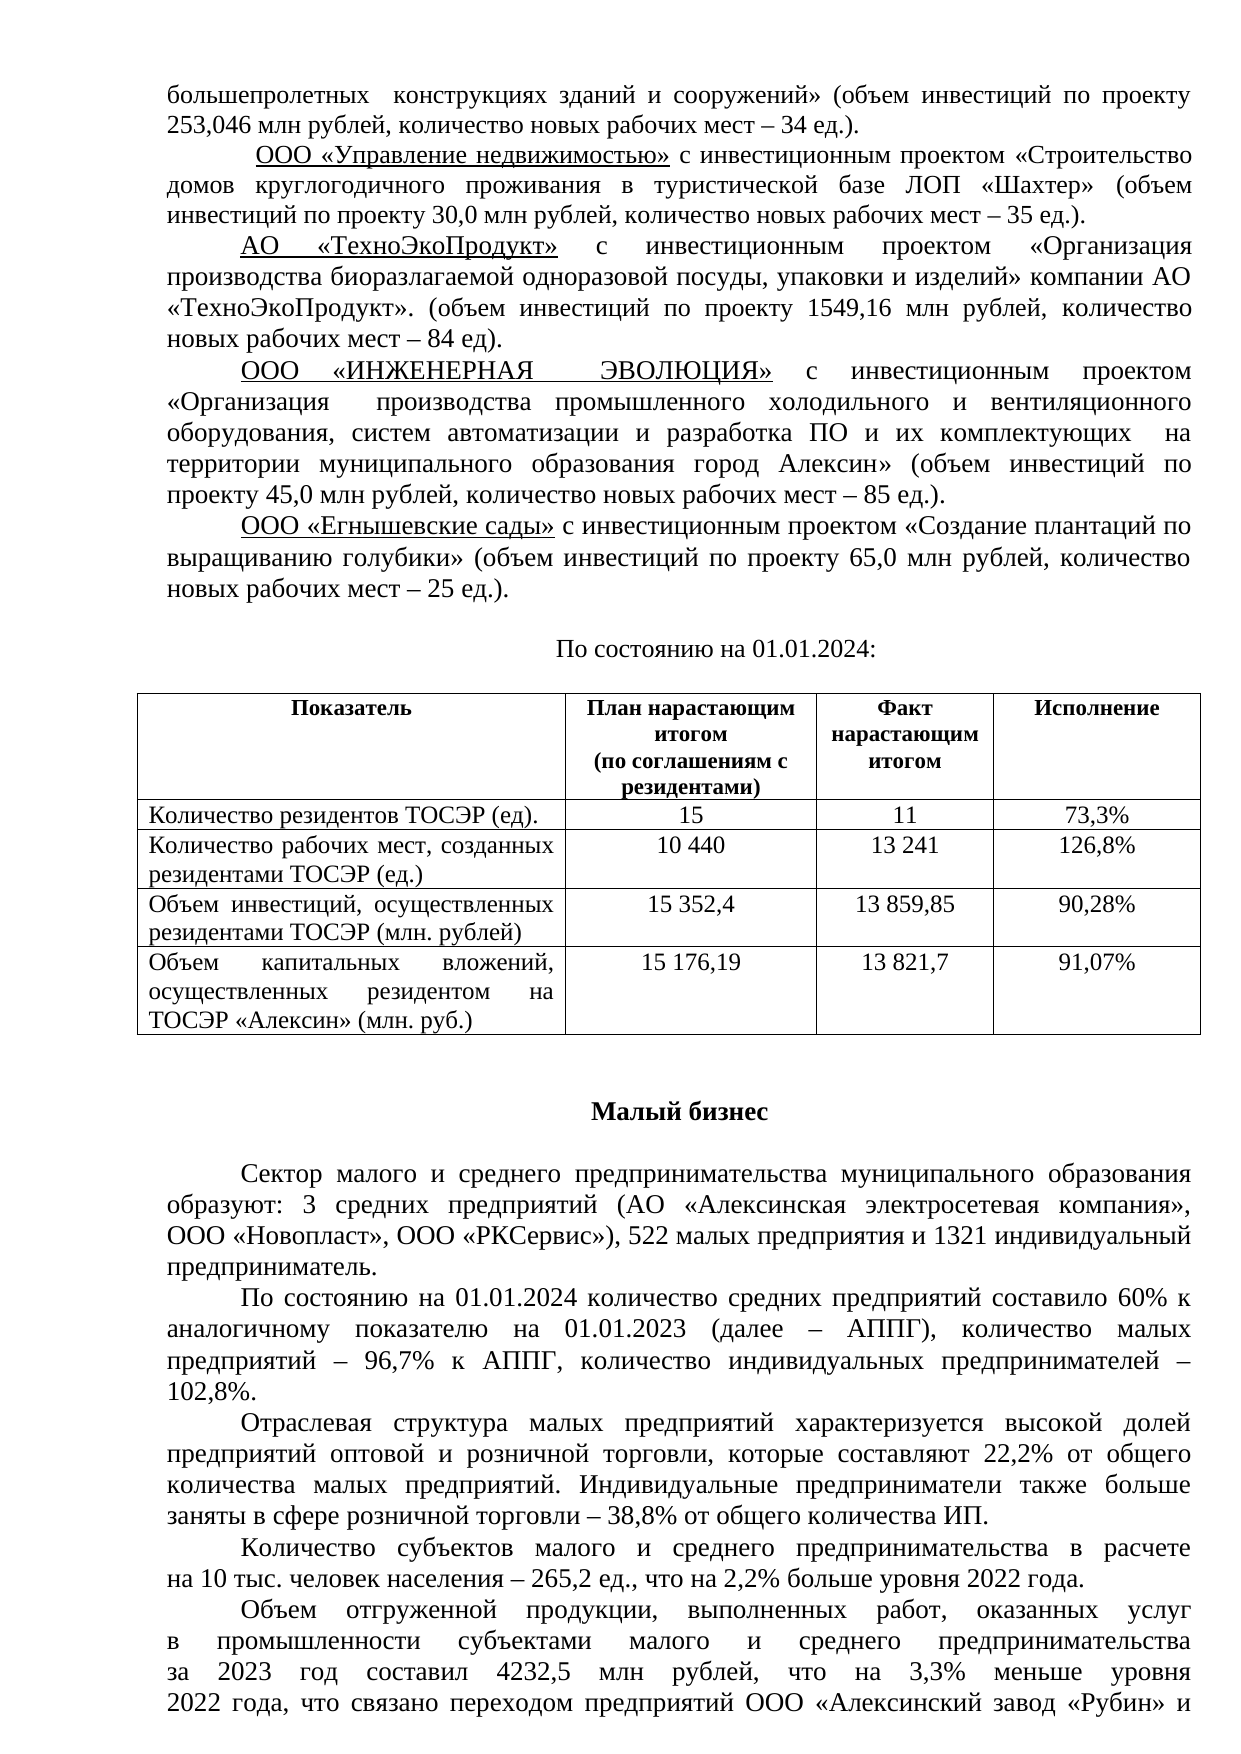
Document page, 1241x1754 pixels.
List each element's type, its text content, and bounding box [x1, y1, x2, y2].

text Малый бизнес [167, 1094, 1192, 1126]
text Сектор малого и среднего предпринимательства муниципального образования образуют: 3 средних предприятий (АО «Алексинская электросетевая компания», ООО «Новопласт», ООО «РКСервис»), 522 малых предприятия и 1321 индивидуальный предприниматель. [167, 1157, 1192, 1281]
text Количество субъектов малого и среднего предпринимательства в расчете на 10 тыс. человек населения – 265,2 ед., что на 2,2% больше уровня 2022 года. [167, 1531, 1192, 1593]
table_cell 10 440 [566, 830, 816, 888]
table_cell Объем инвестиций, осуществленных резидентами ТОСЭР (млн. рублей) [138, 889, 565, 946]
table_cell 15 352,4 [566, 889, 816, 946]
table_cell Объем капитальных вложений, осуществленных резидентом на ТОСЭР «Алексин» (млн. руб.) [138, 947, 565, 1033]
text АО «ТехноЭкоПродукт» с инвестиционным проектом «Организация производства биоразлагаемой одноразовой посуды, упаковки и изделий» компании АО «ТехноЭкоПродукт». (объем инвестиций по проекту 1549,16 млн рублей, количество новых рабочих мест – 84 ед). [167, 229, 1192, 354]
table_cell 15 176,19 [566, 947, 816, 1033]
table_header Показатель [138, 694, 565, 799]
table_cell 11 [817, 800, 993, 829]
table_header План нарастающим итогом (по соглашениям с резидентами) [566, 694, 816, 799]
table_cell Количество рабочих мест, созданных резидентами ТОСЭР (ед.) [138, 830, 565, 888]
text По состоянию на 01.01.2024: [167, 633, 1192, 663]
table_cell 15 [566, 800, 816, 829]
table_cell 13 241 [817, 830, 993, 888]
table_cell 13 859,85 [817, 889, 993, 946]
table_cell 91,07% [994, 947, 1200, 1033]
table_header Исполнение [994, 694, 1200, 799]
table_cell 126,8% [994, 830, 1200, 888]
text ООО «Управление недвижимостью» с инвестиционным проектом «Строительство домов круглогодичного проживания в туристической базе ЛОП «Шахтер» (объем инвестиций по проекту 30,0 млн рублей, количество новых рабочих мест – 35 ед.). [167, 139, 1192, 229]
text ООО «Егнышевские сады» с инвестиционным проектом «Создание плантаций по выращиванию голубики» (объем инвестиций по проекту 65,0 млн рублей, количество новых рабочих мест – 25 ед.). [167, 509, 1192, 603]
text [167, 79, 1192, 139]
table_cell Количество резидентов ТОСЭР (ед). [138, 800, 565, 829]
text По состоянию на 01.01.2024 количество средних предприятий составило 60% к аналогичному показателю на 01.01.2023 (далее – АППГ), количество малых предприятий – 96,7% к АППГ, количество индивидуальных предпринимателей – 102,8%. [167, 1281, 1192, 1406]
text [167, 1593, 1192, 1717]
text Отраслевая структура малых предприятий характеризуется высокой долей предприятий оптовой и розничной торговли, которые составляют 22,2% от общего количества малых предприятий. Индивидуальные предприниматели также больше заняты в сфере розничной торговли – 38,8% от общего количества ИП. [167, 1406, 1192, 1531]
table_header Факт нарастающим итогом [817, 694, 993, 799]
table_cell 90,28% [994, 889, 1200, 946]
table_cell 73,3% [994, 800, 1200, 829]
text ООО «ИНЖЕНЕРНАЯ ЭВОЛЮЦИЯ» с инвестиционным проектом «Организация производства промышленного холодильного и вентиляционного оборудования, систем автоматизации и разработка ПО и их комплектующих на территории муниципального образования город Алексин» (объем инвестиций по проекту 45,0 млн рублей, количество новых рабочих мест – 85 ед.). [167, 354, 1192, 509]
table_cell 13 821,7 [817, 947, 993, 1033]
